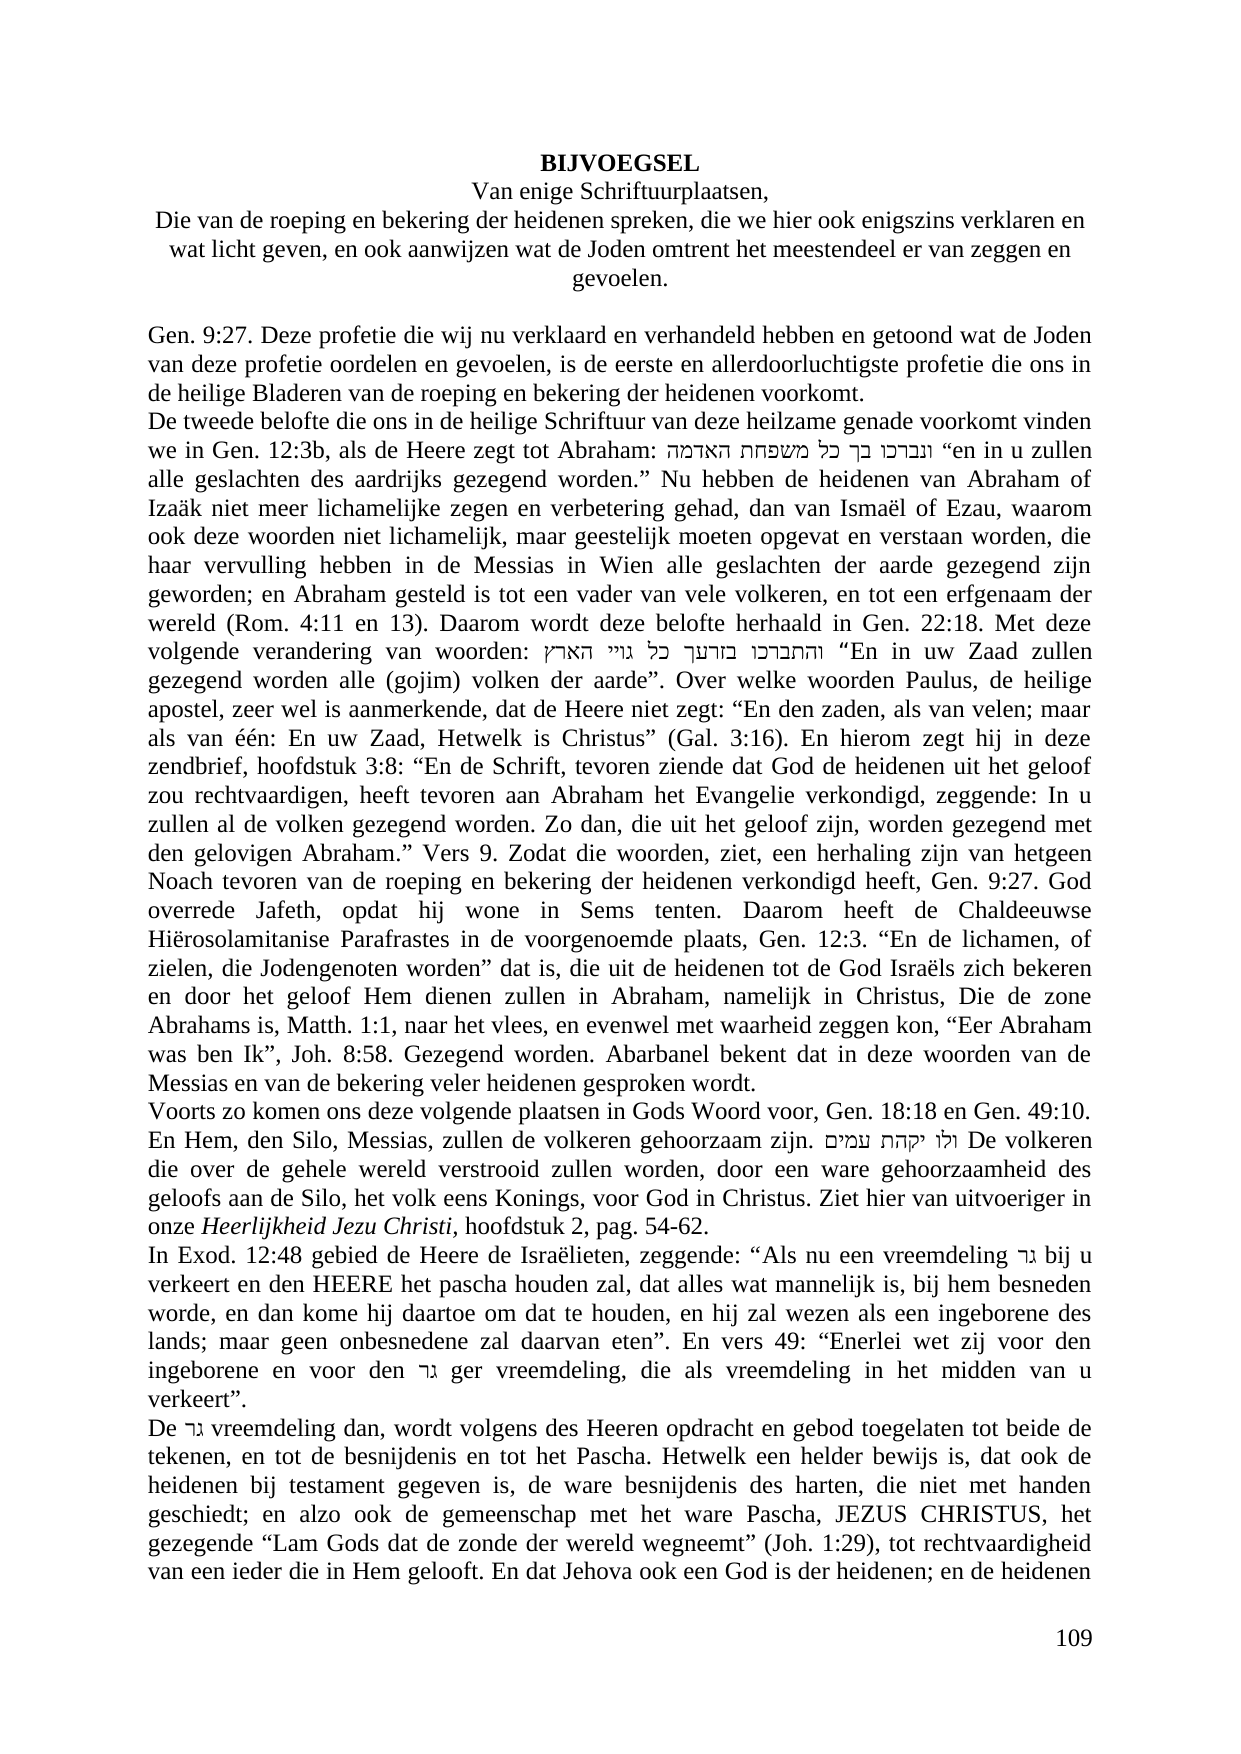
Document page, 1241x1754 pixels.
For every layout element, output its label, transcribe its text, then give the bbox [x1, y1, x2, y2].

text In Exod. 12:48 gebied de Heere de Israëlieten, zeggende: “Als nu een vreemdeling גר bij u verkeert en den HEERE het pascha houden zal, dat alles wat mannelijk is, bij hem besneden worde, en dan kome hij daartoe om dat te houden, en hij zal wezen als een ingeborene des lands; maar geen onbesnedene zal daarvan eten”. En vers 49: “Enerlei wet zij voor den ingeborene en voor den גר ger vreemdeling, die als vreemdeling in het midden van u verkeert”. [148, 1240, 1093, 1413]
text Die van de roeping en bekering der heidenen spreken, die we hier ook enigszins verklaren en wat licht geven, en ook aanwijzen wat de Joden omtrent het meestendeel er van zeggen en gevoelen. [148, 205, 1093, 291]
text Gen. 9:27. Deze profetie die wij nu verklaard en verhandeld hebben en getoond wat de Joden van deze profetie oordelen en gevoelen, is de eerste en allerdoorluchtigste profetie die ons in de heilige Bladeren van de roeping en bekering der heidenen voorkomt. [148, 320, 1093, 406]
text Van enige Schriftuurplaatsen, [148, 176, 1093, 205]
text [148, 1413, 1093, 1585]
text BIJVOEGSEL [148, 148, 1093, 176]
text Voorts zo komen ons deze volgende plaatsen in Gods Woord voor, Gen. 18:18 en Gen. 49:10. En Hem, den Silo, Messias, zullen de volkeren gehoorzaam zijn. ולו יקהת עמים De volkeren die over de gehele wereld verstrooid zullen worden, door een ware gehoorzaamheid des geloofs aan de Silo, het volk eens Konings, voor God in Christus. Ziet hier van uitvoeriger in onze Heerlijkheid Jezu Christi, hoofdstuk 2, pag. 54-62. [148, 1096, 1093, 1240]
text De tweede belofte die ons in de heilige Schriftuur van deze heilzame genade voorkomt vinden we in Gen. 12:3b, als de Heere zegt tot Abraham: ונברכו בך כל משפחת האדמה “en in u zullen alle geslachten des aardrijks gezegend worden.” Nu hebben de heidenen van Abraham of Izaäk niet meer lichamelijke zegen en verbetering gehad, dan van Ismaël of Ezau, waarom ook deze woorden niet lichamelijk, maar geestelijk moeten opgevat en verstaan worden, die haar vervulling hebben in de Messias in Wien alle geslachten der aarde gezegend zijn geworden; en Abraham gesteld is tot een vader van vele volkeren, en tot een erfgenaam der wereld (Rom. 4:11 en 13). Daarom wordt deze belofte herhaald in Gen. 22:18. Met deze volgende verandering van woorden: והתברכו בזרעך כל גויי הארץ “En in uw Zaad zullen gezegend worden alle (gojim) volken der aarde”. Over welke woorden Paulus, de heilige apostel, zeer wel is aanmerkende, dat de Heere niet zegt: “En den zaden, als van velen; maar als van één: En uw Zaad, Hetwelk is Christus” (Gal. 3:16). En hierom zegt hij in deze zendbrief, hoofdstuk 3:8: “En de Schrift, tevoren ziende dat God de heidenen uit het geloof zou rechtvaardigen, heeft tevoren aan Abraham het Evangelie verkondigd, zeggende: In u zullen al de volken gezegend worden. Zo dan, die uit het geloof zijn, worden gezegend met den gelovigen Abraham.” Vers 9. Zodat die woorden, ziet, een herhaling zijn van hetgeen Noach tevoren van de roeping en bekering der heidenen verkondigd heeft, Gen. 9:27. God overrede Jafeth, opdat hij wone in Sems tenten. Daarom heeft de Chaldeeuwse Hiërosolamitanise Parafrastes in de voorgenoemde plaats, Gen. 12:3. “En de lichamen, of zielen, die Jodengenoten worden” dat is, die uit de heidenen tot de God Israëls zich bekeren en door het geloof Hem dienen zullen in Abraham, namelijk in Christus, Die de zone Abrahams is, Matth. 1:1, naar het vlees, en evenwel met waarheid zeggen kon, “Eer Abraham was ben Ik”, Joh. 8:58. Gezegend worden. Abarbanel bekent dat in deze woorden van de Messias en van de bekering veler heidenen gesproken wordt. [148, 406, 1093, 1096]
